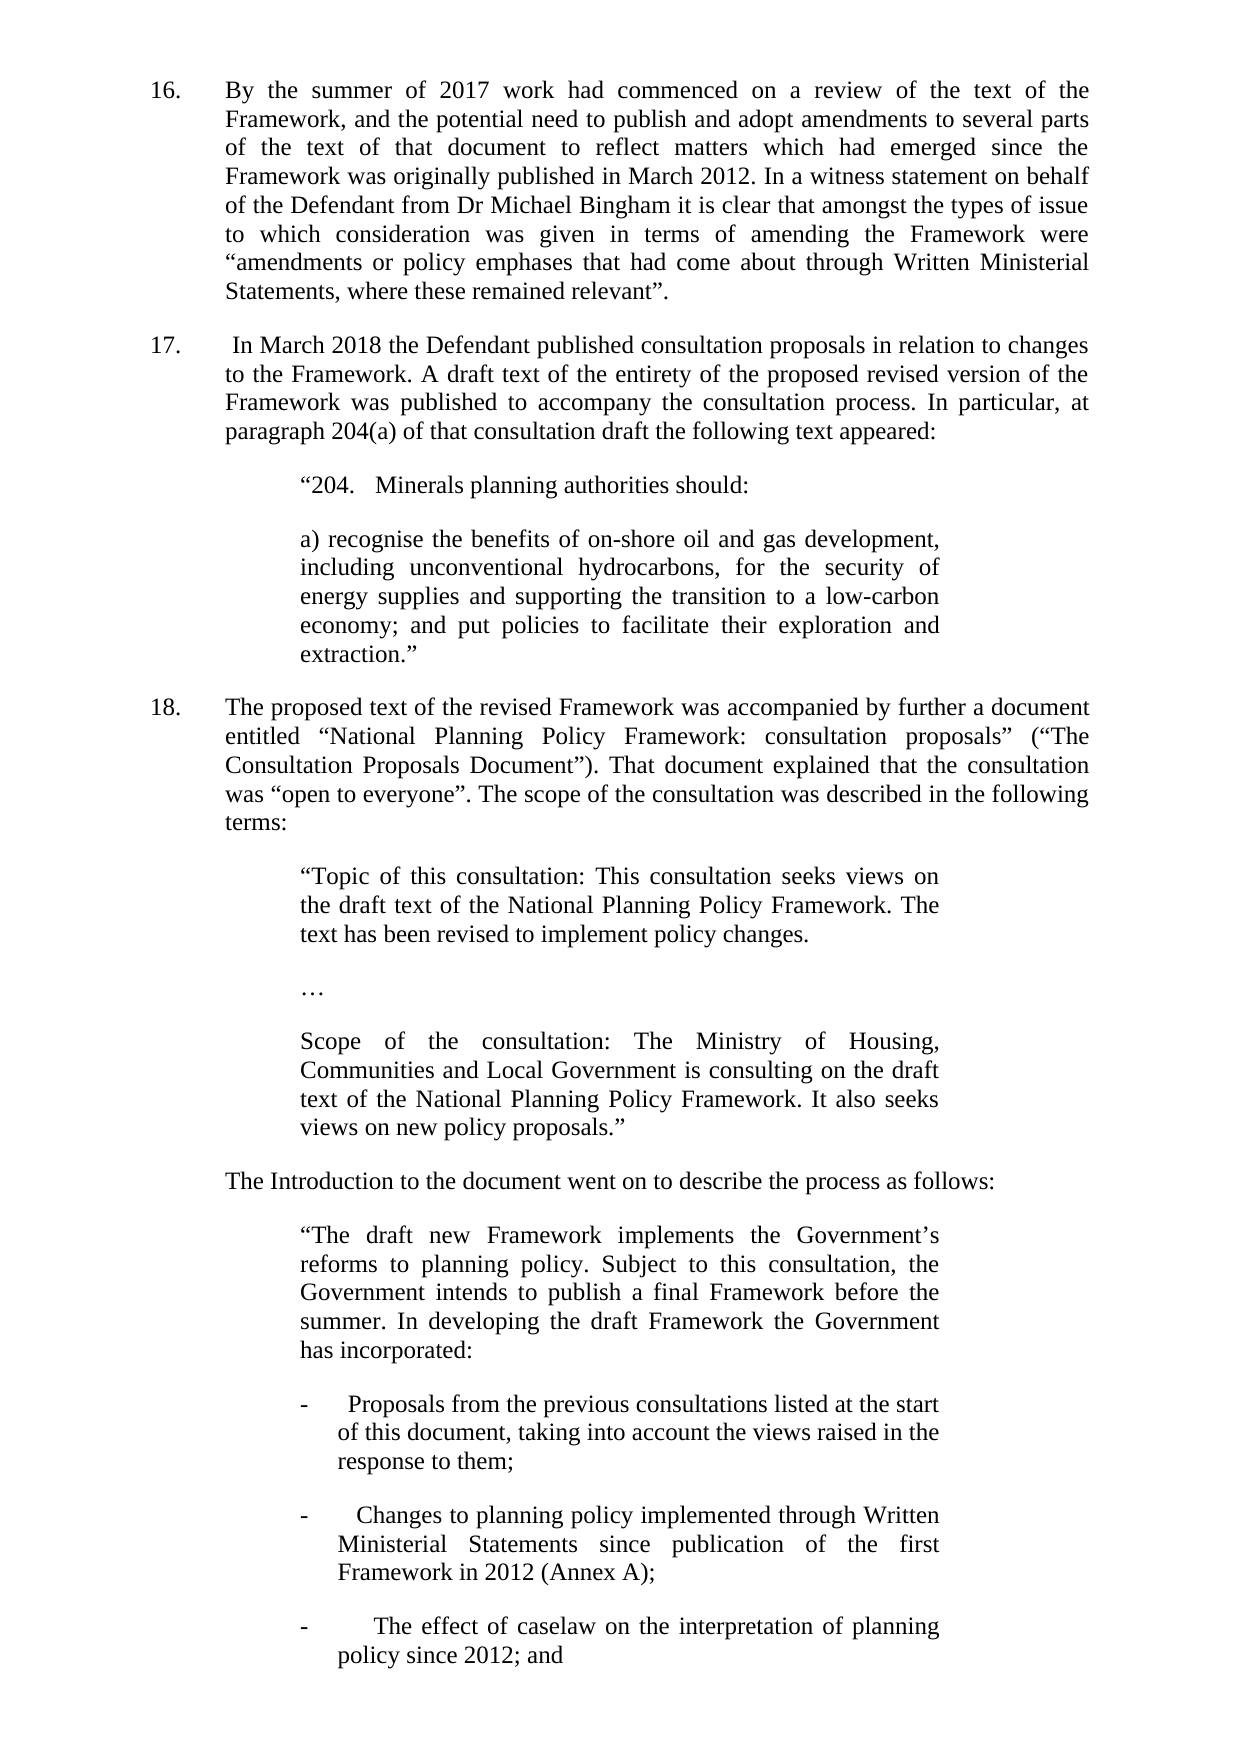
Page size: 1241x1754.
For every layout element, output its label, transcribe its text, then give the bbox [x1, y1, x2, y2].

text - The effect of caselaw on the interpretation of planning policy since 2012; and [300, 1611, 940, 1669]
text a) recognise the benefits of on-shore oil and gas development, including unconventional hydrocarbons, for the security of energy supplies and supporting the transition to a low-carbon economy; and put policies to facilitate their exploration and extraction.” [300, 524, 940, 667]
list In March 2018 the Defendant published consultation proposals in relation to changes to the Framework. A draft text of the entirety of the proposed revised version of the Framework was published to accompany the consultation process. In particular, at paragraph 204(a) of that consultation draft the following text appeared: [117, 330, 1090, 445]
text The Introduction to the document went on to describe the process as follows: [225, 1166, 1090, 1195]
text … [300, 972, 940, 1001]
text “204. Minerals planning authorities should: [300, 470, 940, 499]
list The proposed text of the revised Framework was accompanied by further a document entitled “National Planning Policy Framework: consultation proposals” (“The Consultation Proposals Document”). That document explained that the consultation was “open to everyone”. The scope of the consultation was described in the following terms: [117, 692, 1090, 836]
text “The draft new Framework implements the Government’s reforms to planning policy. Subject to this consultation, the Government intends to publish a final Framework before the summer. In developing the draft Framework the Government has incorporated: [300, 1220, 940, 1364]
list By the summer of 2017 work had commenced on a review of the text of the Framework, and the potential need to publish and adopt amendments to several parts of the text of that document to reflect matters which had emerged since the Framework was originally published in March 2012. In a witness statement on behalf of the Defendant from Dr Michael Bingham it is clear that amongst the types of issue to which consideration was given in terms of amending the Framework were “amendments or policy emphases that had come about through Written Ministerial Statements, where these remained relevant”. [150, 75, 1090, 305]
text - Proposals from the previous consultations listed at the start of this document, taking into account the views raised in the response to them; [300, 1389, 940, 1475]
text - Changes to planning policy implemented through Written Ministerial Statements since publication of the first Framework in 2012 (Annex A); [300, 1500, 940, 1586]
text Scope of the consultation: The Ministry of Housing, Communities and Local Government is consulting on the draft text of the National Planning Policy Framework. It also seeks views on new policy proposals.” [300, 1026, 940, 1141]
text “Topic of this consultation: This consultation seeks views on the draft text of the National Planning Policy Framework. The text has been revised to implement policy changes. [300, 861, 940, 947]
